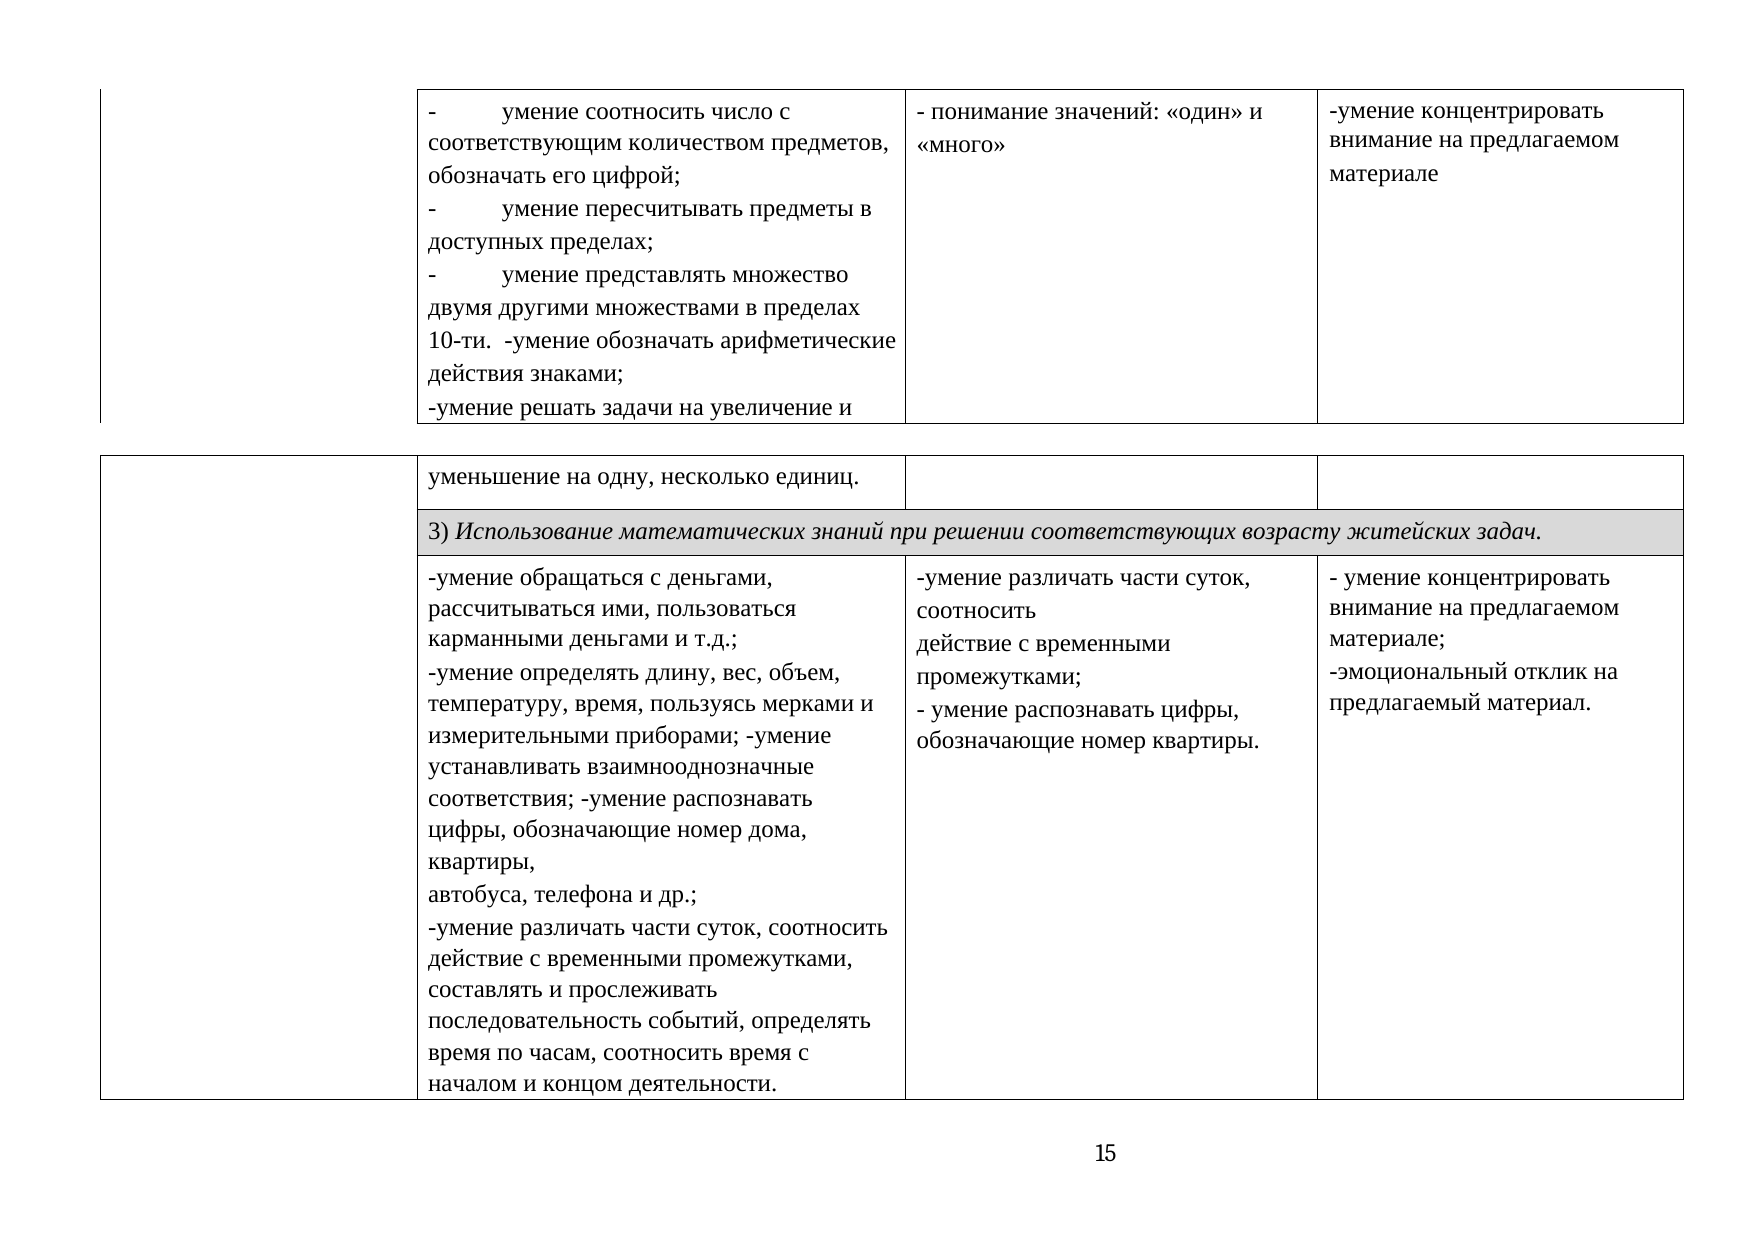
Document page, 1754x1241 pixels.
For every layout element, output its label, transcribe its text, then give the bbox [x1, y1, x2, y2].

table_header [101, 456, 417, 1099]
table_cell - умение концентрировать внимание на предлагаемом материале; -эмоциональный отклик на предлагаемый материал. [1318, 556, 1683, 1099]
table_cell - понимание значений: «один» и «много» [906, 90, 1317, 423]
table_cell -умение различать части суток, соотносить действие с временными промежутками; - умение распознавать цифры, обозначающие номер квартиры. [906, 556, 1317, 1099]
table_cell -умение обращаться с деньгами, рассчитываться ими, пользоваться карманными деньгами и т.д.; -умение определять длину, вес, объем, температуру, время, пользуясь мерками и измерительными приборами; -умение устанавливать взаимнооднозначные соответствия; -умение распознавать цифры, обозначающие номер дома, квартиры, автобуса, телефона и др.; -умение различать части суток, соотносить действие с временными промежутками, составлять и прослеживать последовательность событий, определять время по часам, соотносить время с началом и концом деятельности. [418, 556, 905, 1099]
table_header [906, 456, 1317, 509]
table_cell -умение концентрировать внимание на предлагаемом материале [1318, 90, 1683, 423]
table_cell умение соотносить число с соответствующим количеством предметов, обозначать его цифрой; умение пересчитывать предметы в доступных пределах; умение представлять множество двумя другими множествами в пределах 10-ти. -умение обозначать арифметические действия знаками; -умение решать задачи на увеличение и [418, 90, 905, 423]
table_header уменьшение на одну, несколько единиц. [418, 456, 905, 509]
table_cell 3) Использование математических знаний при решении соответствующих возрасту житейских задач. [418, 510, 1683, 555]
table_header [1318, 456, 1683, 509]
